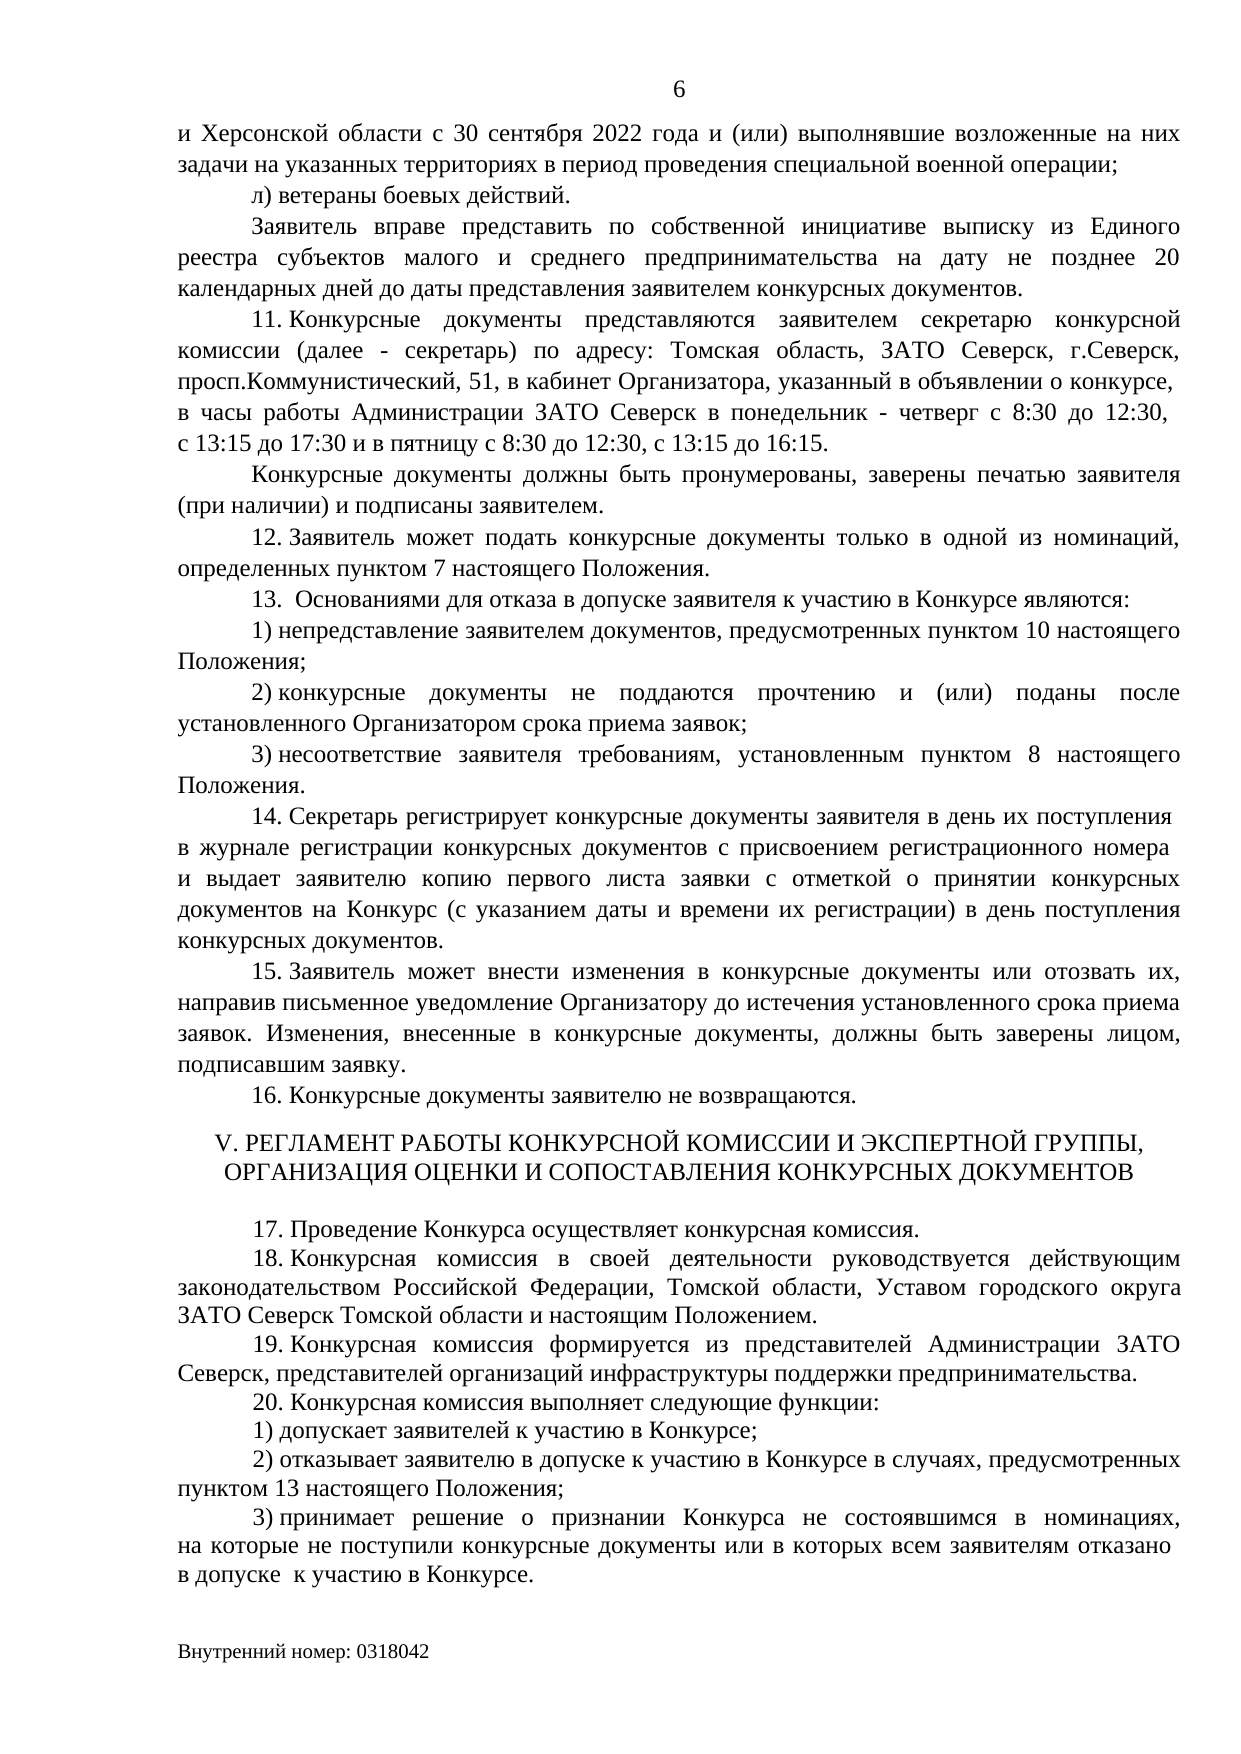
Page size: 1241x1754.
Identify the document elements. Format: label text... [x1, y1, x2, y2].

text 17. Проведение Конкурса осуществляет конкурсная комиссия. [177, 1214, 1181, 1243]
text V. РЕГЛАМЕНТ РАБОТЫ КОНКУРСНОЙ КОМИССИИ И ЭКСПЕРТНОЙ ГРУППЫ, ОРГАНИЗАЦИЯ ОЦЕНКИ И СОПОСТАВЛЕНИЯ КОНКУРСНЫХ ДОКУМЕНТОВ [177, 1128, 1181, 1186]
list 16. Конкурсные документы заявителю не возвращаются. [177, 1080, 1181, 1109]
text 18. Конкурсная комиссия в своей деятельности руководствуется действующим законодательством Российской Федерации, Томской области, Уставом городского округа ЗАТО Северск Томской области и настоящим Положением. [177, 1243, 1181, 1329]
text 20. Конкурсная комиссия выполняет следующие функции: [177, 1387, 1181, 1416]
list 12. Заявитель может подать конкурсные документы только в одной из номинаций, определенных пунктом 7 настоящего Положения. [177, 522, 1181, 581]
text 19. Конкурсная комиссия формируется из представителей Администрации ЗАТО Северск, представителей организаций инфраструктуры поддержки предпринимательства. [177, 1329, 1181, 1387]
list 2) конкурсные документы не поддаются прочтению и (или) поданы после установленного Организатором срока приема заявок; [177, 677, 1181, 737]
list 15. Заявитель может внести изменения в конкурсные документы или отозвать их, направив письменное уведомление Организатору до истечения установленного срока приема заявок. Изменения, внесенные в конкурсные документы, должны быть заверены лицом, подписавшим заявку. [177, 956, 1181, 1078]
list 14. Секретарь регистрирует конкурсные документы заявителя в день их поступления в журнале регистрации конкурсных документов с присвоением регистрационного номера и выдает заявителю копию первого листа заявки с отметкой о принятии конкурсных документов на Конкурс (с указанием даты и времени их регистрации) в день поступления конкурсных документов. [177, 801, 1181, 954]
list л) ветераны боевых действий. [177, 180, 1181, 209]
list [177, 118, 1181, 178]
list 3) несоответствие заявителя требованиям, установленным пунктом 8 настоящего Положения. [177, 739, 1181, 799]
text 3) принимает решение о признании Конкурса не состоявшимся в номинациях, на которые не поступили конкурсные документы или в которых всем заявителям отказано в допуске к участию в Конкурсе. [177, 1502, 1181, 1588]
list 11. Конкурсные документы представляются заявителем секретарю конкурсной комиссии (далее - секретарь) по адресу: Томская область, ЗАТО Северск, г.Северск, просп.Коммунистический, 51, в кабинет Организатора, указанный в объявлении о конкурсе, в часы работы Администрации ЗАТО Северск в понедельник - четверг с 8:30 до 12:30, с 13:15 до 17:30 и в пятницу с 8:30 до 12:30, с 13:15 до 16:15. [177, 304, 1181, 457]
list 13. Основаниями для отказа в допуске заявителя к участию в Конкурсе являются: [177, 584, 1181, 612]
list 1) непредставление заявителем документов, предусмотренных пунктом 10 настоящего Положения; [177, 615, 1181, 674]
text 2) отказывает заявителю в допуске к участию в Конкурсе в случаях, предусмотренных пунктом 13 настоящего Положения; [177, 1444, 1181, 1502]
list Заявитель вправе представить по собственной инициативе выписку из Единого реестра субъектов малого и среднего предпринимательства на дату не позднее 20 календарных дней до даты представления заявителем конкурсных документов. [177, 211, 1181, 302]
list Конкурсные документы должны быть пронумерованы, заверены печатью заявителя (при наличии) и подписаны заявителем. [177, 459, 1181, 519]
text 1) допускает заявителей к участию в Конкурсе; [177, 1416, 1181, 1444]
